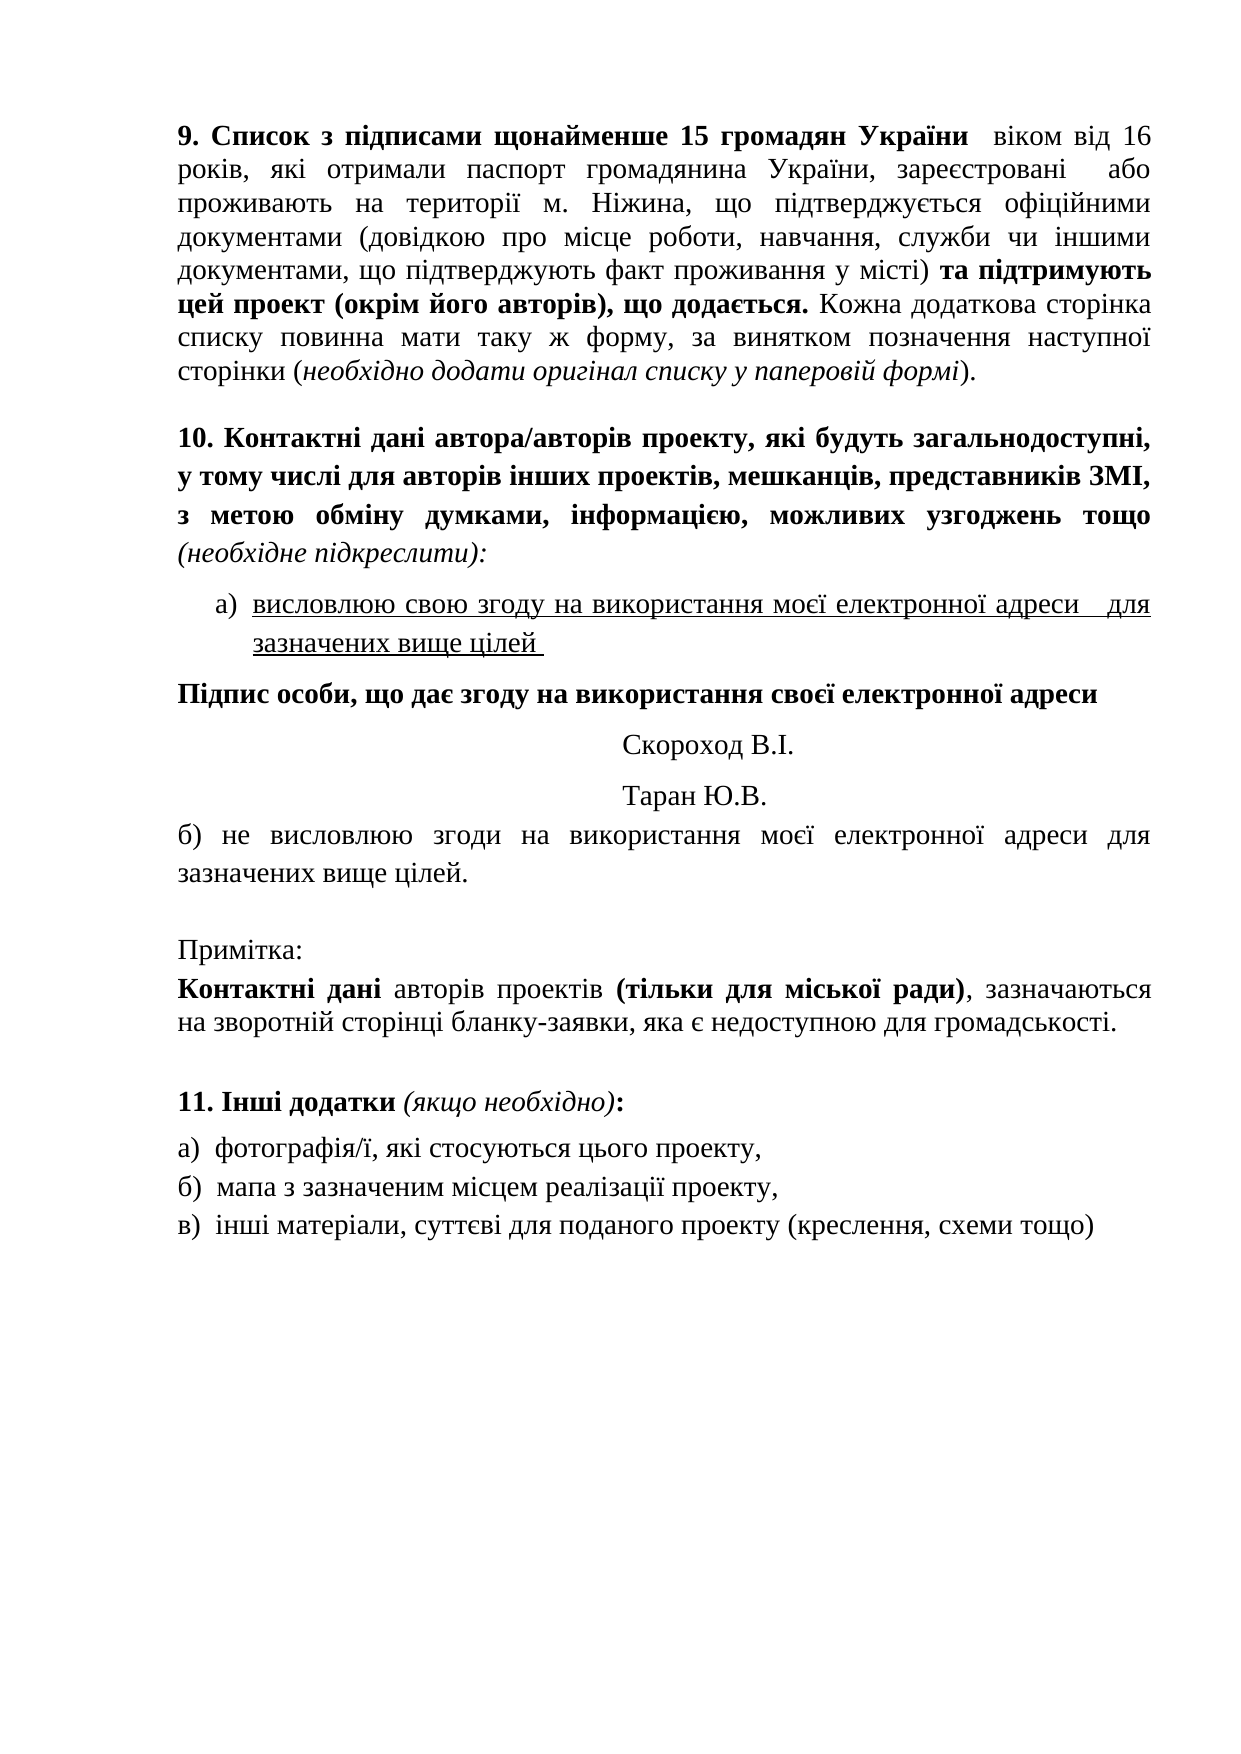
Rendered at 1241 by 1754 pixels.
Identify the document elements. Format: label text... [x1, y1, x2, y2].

text б) мапа з зазначеним місцем реалізації проекту, [177, 1169, 1152, 1202]
list висловлюю свою згоду на використання моєї електронної адреси для зазначених вище цілей [215, 587, 1152, 659]
text 9. Список з підписами щонайменше 15 громадян України віком від 16 років, які отримали паспорт громадянина України, зареєстровані або проживають на території м. Ніжина, що підтверджується офіційними документами (довідкою про місце роботи, навчання, служби чи іншими документами, що підтверджують факт проживання у місті) та підтримують цей проект (окрім його авторів), що додається. Кожна додаткова сторінка списку повинна мати таку ж форму, за винятком позначення наступної сторінки (необхідно додати оригінал списку у паперовій формі). [177, 118, 1152, 386]
text в) інші матеріали, суттєві для поданого проекту (креслення, схеми тощо) [177, 1207, 1152, 1241]
text Контактні дані авторів проектів (тільки для міської ради), зазначаються на зворотній сторінці бланку-заявки, яка є недоступною для громадськості. [177, 971, 1152, 1038]
text a) фотографія/ї, які стосуються цього проекту, [177, 1130, 1152, 1164]
text Підпис особи, що дає згоду на використання своєї електронної адреси [177, 676, 1152, 710]
text б) не висловлюю згоди на використання моєї електронної адреси для зазначених вище цілей. [177, 817, 1152, 889]
text 11. Інші додатки (якщо необхідно): [177, 1084, 1152, 1118]
text Примітка: [177, 932, 1152, 966]
text Скороход В.І. [177, 727, 1152, 761]
text 10. Контактні дані автора/авторів проекту, які будуть загальнодоступні, у тому числі для авторів інших проектів, мешканців, представників ЗМІ, з метою обміну думками, інформацією, можливих узгоджень тощо (необхідне підкреслити): [177, 420, 1152, 569]
text Таран Ю.В. [177, 778, 1152, 812]
